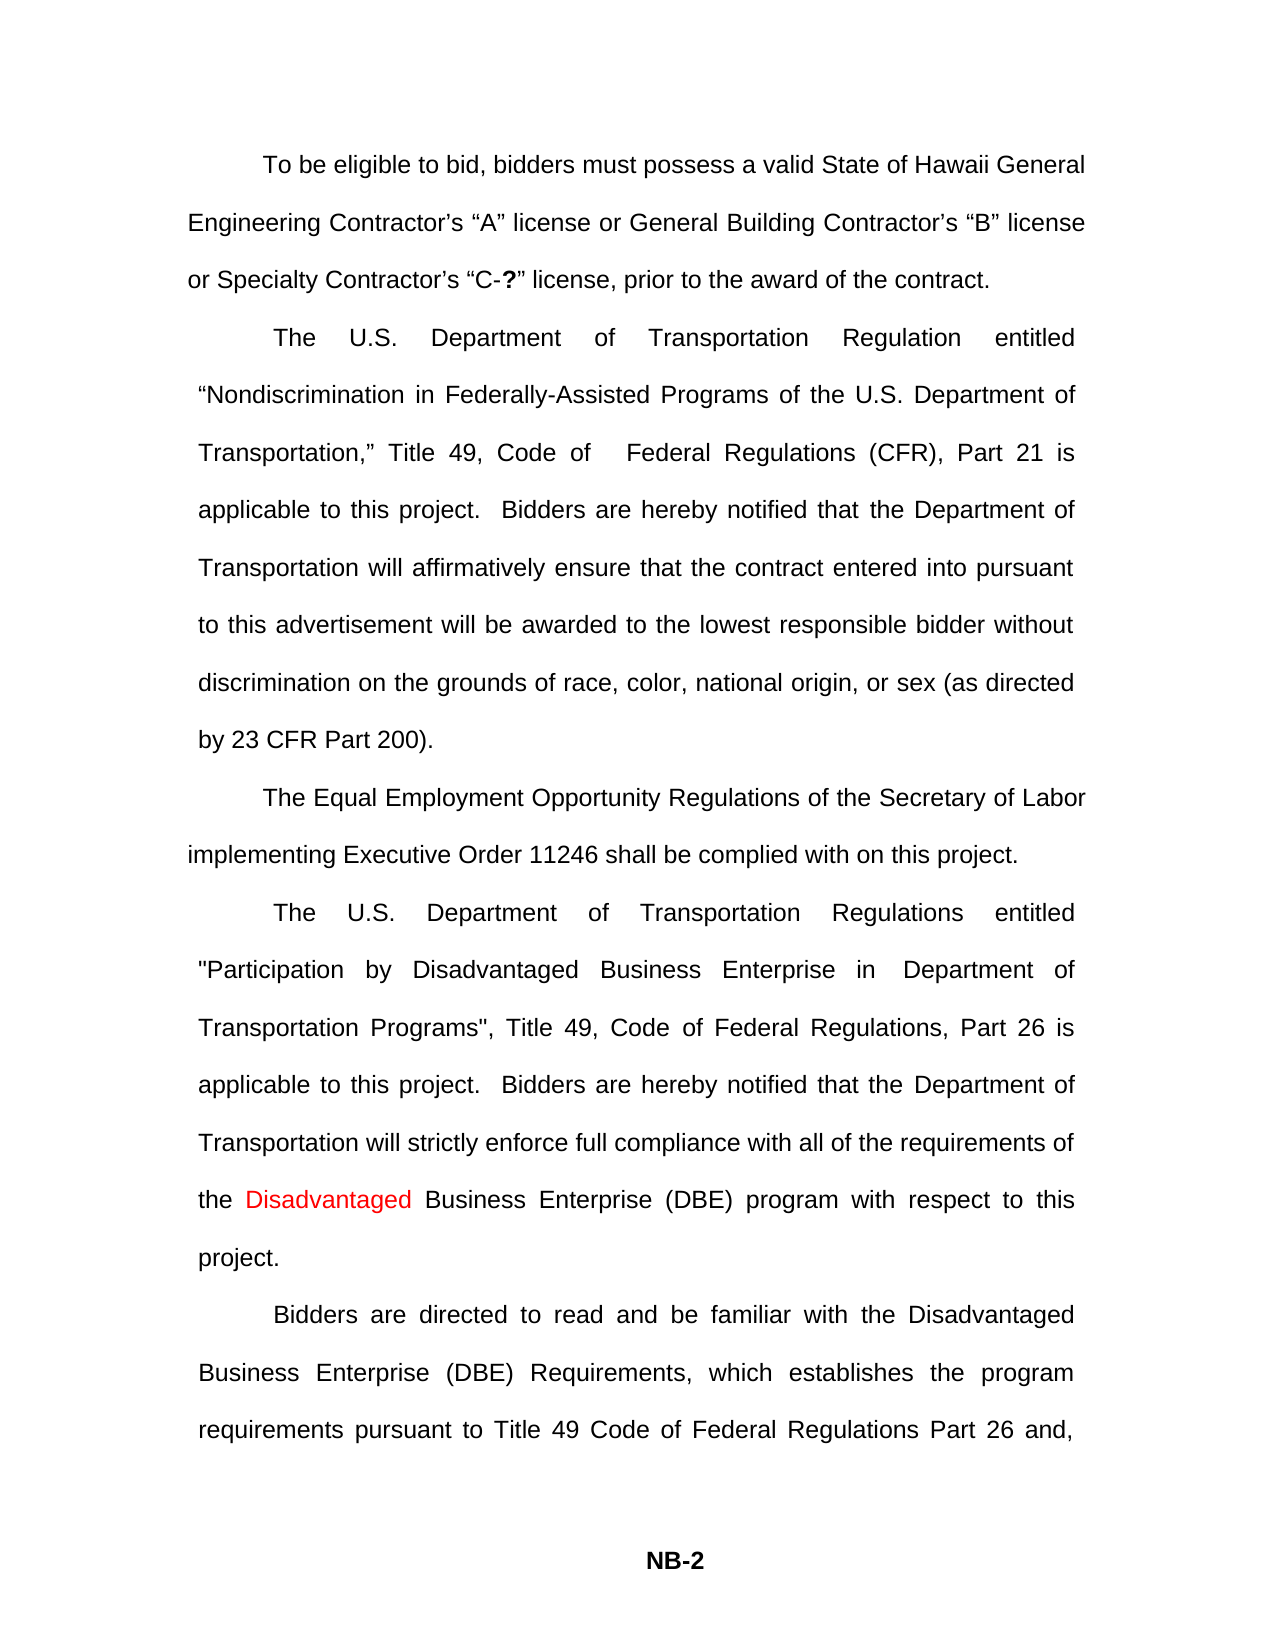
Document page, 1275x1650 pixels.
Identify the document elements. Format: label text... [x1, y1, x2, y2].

text To be eligible to bid, bidders must possess a valid State of Hawaii General Engineering Contractor’s “A” license or General Building Contractor’s “B” license or Specialty Contractor’s “C-?” license, prior to the award of the contract. [187, 150, 1087, 294]
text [198, 1300, 1076, 1444]
text The Equal Employment Opportunity Regulations of the Secretary of Labor implementing Executive Order 11246 shall be complied with on this project. [187, 782, 1087, 869]
text The U.S. Department of Transportation Regulations entitled "Participation by Disadvantaged Business Enterprise in Department of Transportation Programs", Title 49, Code of Federal Regulations, Part 26 is applicable to this project. Bidders are hereby notified that the Department of Transportation will strictly enforce full compliance with all of the requirements of the Disadvantaged Business Enterprise (DBE) program with respect to this project. [198, 897, 1075, 1271]
text The U.S. Department of Transportation Regulation entitled “Nondiscrimination in Federally-Assisted Programs of the U.S. Department of Transportation,” Title 49, Code of Federal Regulations (CFR), Part 21 is applicable to this project. Bidders are hereby notified that the Department of Transportation will affirmatively ensure that the contract entered into pursuant to this advertisement will be awarded to the lowest responsible bidder without discrimination on the grounds of race, color, national origin, or sex (as directed by 23 CFR Part 200). [198, 322, 1075, 754]
